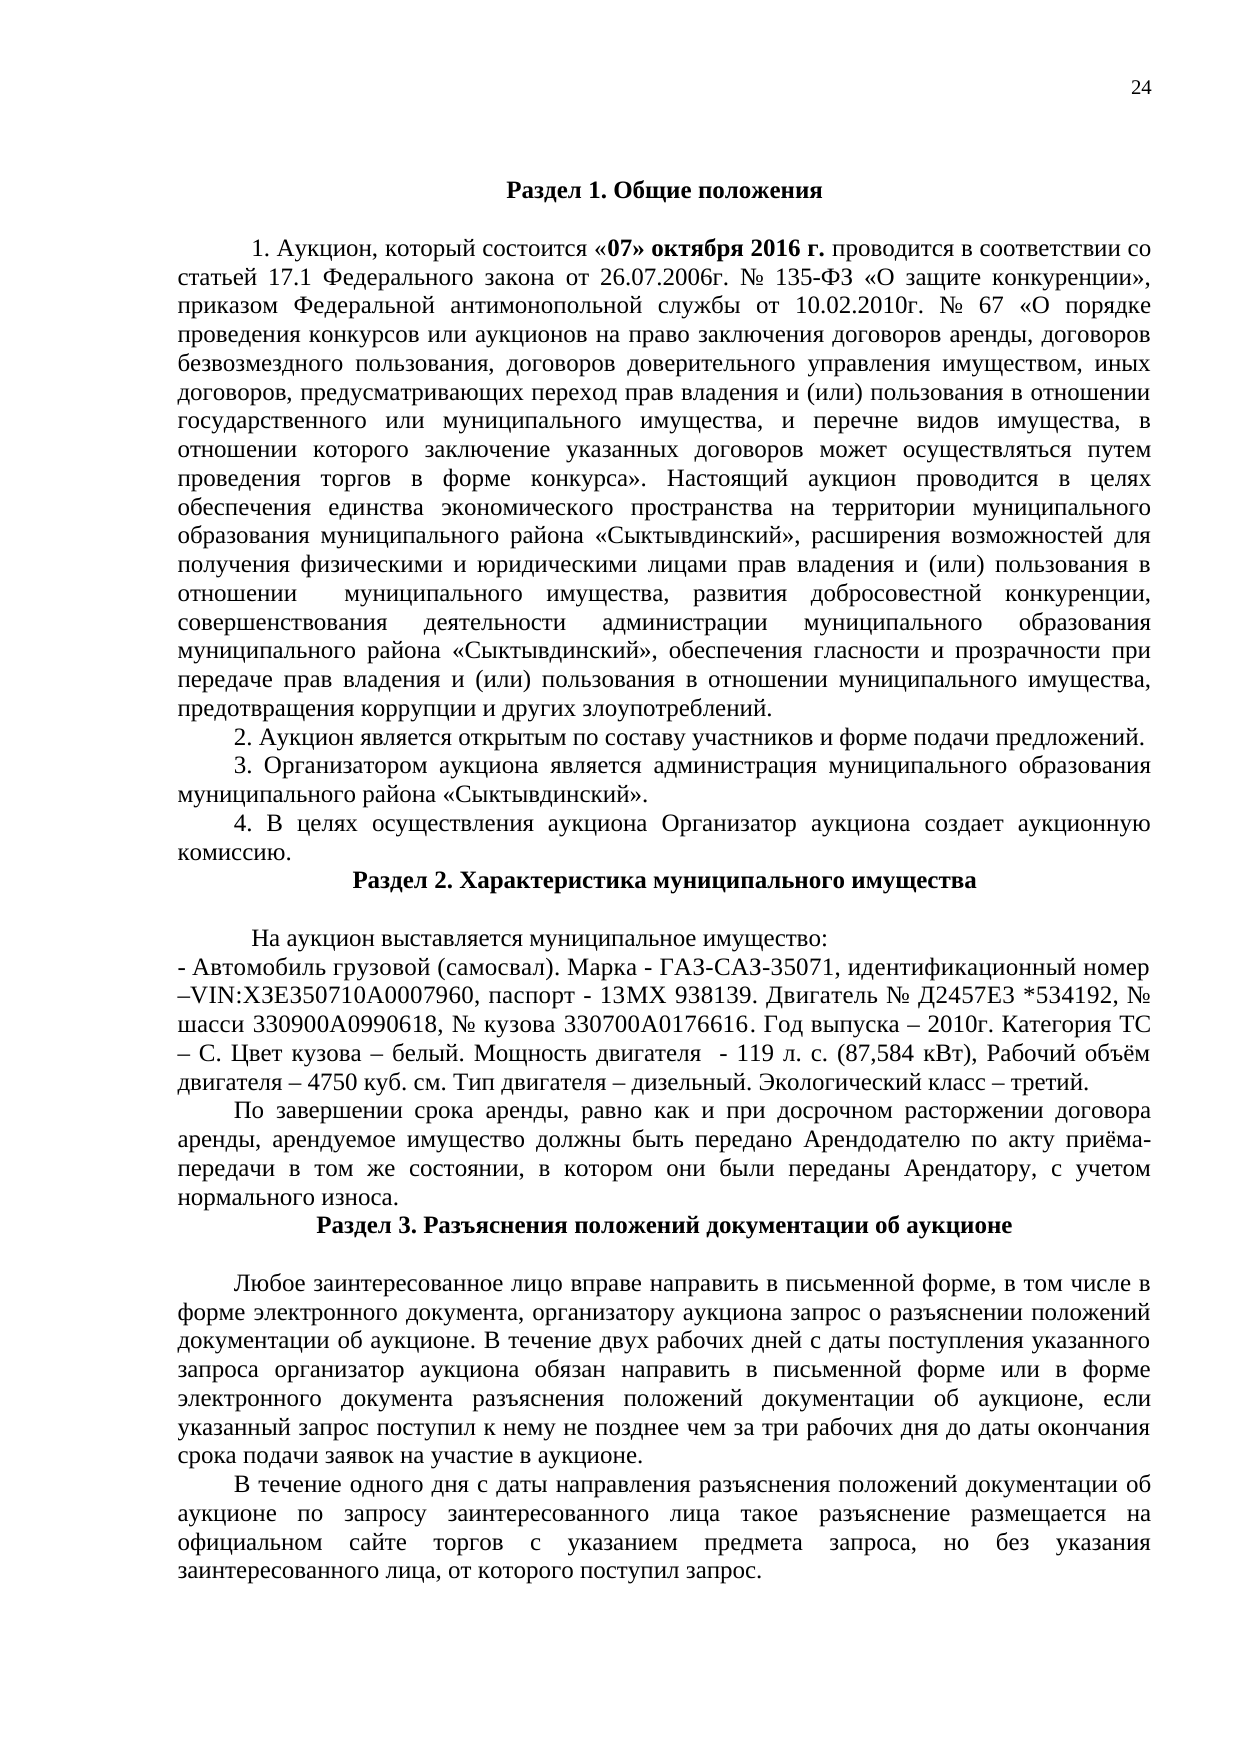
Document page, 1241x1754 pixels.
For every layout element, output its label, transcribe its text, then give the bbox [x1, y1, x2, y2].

text 2. Аукцион является открытым по составу участников и форме подачи предложений. [177, 722, 1152, 751]
text По завершении срока аренды, равно как и при досрочном расторжении договора аренды, арендуемое имущество должны быть передано Арендодателю по акту приёма-передачи в том же состоянии, в котором они были переданы Арендатору, с учетом нормального износа. [177, 1096, 1152, 1211]
text - Автомобиль грузовой (самосвал). Марка - ГАЗ-САЗ-35071, идентификационный номер –VIN:XЗЕ350710А0007960, паспорт - 13MX 938139. Двигатель № Д2457Е3 *534192, № шасси 330900А0990618, № кузова 330700А0176616. Год выпуска – 2010г. Категория ТС – С. Цвет кузова – белый. Мощность двигателя - . с. (87,584 кВт), Рабочий объём двигателя – 4750 куб. см. Тип двигателя – дизельный. Экологический класс – третий. [177, 952, 1152, 1096]
text Раздел 2. Характеристика муниципального имущества [177, 866, 1152, 894]
text 3. Организатором аукциона является администрация муниципального образования муниципального района «Сыктывдинский». [177, 751, 1152, 808]
text Раздел 3. Разъяснения положений документации об аукционе [177, 1211, 1152, 1239]
text В течение одного дня с даты направления разъяснения положений документации об аукционе по запросу заинтересованного лица такое разъяснение размещается на официальном сайте торгов с указанием предмета запроса, но без указания заинтересованного лица, от которого поступил запрос. [177, 1469, 1152, 1584]
text 4. В целях осуществления аукциона Организатор аукциона создает аукционную комиссию. [177, 808, 1152, 866]
text 1. Аукцион, который состоится «07» октября 2016 г. проводится в соответствии со статьей 17.1 Федерального закона от 26.07.2006г. № 135-ФЗ «О защите конкуренции», приказом Федеральной антимонопольной службы от 10.02.2010г. № 67 «О порядке проведения конкурсов или аукционов на право заключения договоров аренды, договоров безвозмездного пользования, договоров доверительного управления имуществом, иных договоров, предусматривающих переход прав владения и (или) пользования в отношении государственного или муниципального имущества, и перечне видов имущества, в отношении которого заключение указанных договоров может осуществляться путем проведения торгов в форме конкурса». Настоящий аукцион проводится в целях обеспечения единства экономического пространства на территории муниципального образования муниципального района «Сыктывдинский», расширения возможностей для получения физическими и юридическими лицами прав владения и (или) пользования в отношении муниципального имущества, развития добросовестной конкуренции, совершенствования деятельности администрации муниципального образования муниципального района «Сыктывдинский», обеспечения гласности и прозрачности при передаче прав владения и (или) пользования в отношении муниципального имущества, предотвращения коррупции и других злоупотреблений. [177, 233, 1152, 722]
text Любое заинтересованное лицо вправе направить в письменной форме, в том числе в форме электронного документа, организатору аукциона запрос о разъяснении положений документации об аукционе. В течение двух рабочих дней с даты поступления указанного запроса организатор аукциона обязан направить в письменной форме или в форме электронного документа разъяснения положений документации об аукционе, если указанный запрос поступил к нему не позднее чем за три рабочих дня до даты окончания срока подачи заявок на участие в аукционе. [177, 1268, 1152, 1469]
text На аукцион выставляется муниципальное имущество: [177, 923, 1152, 952]
text Раздел 1. Общие положения [177, 176, 1152, 204]
